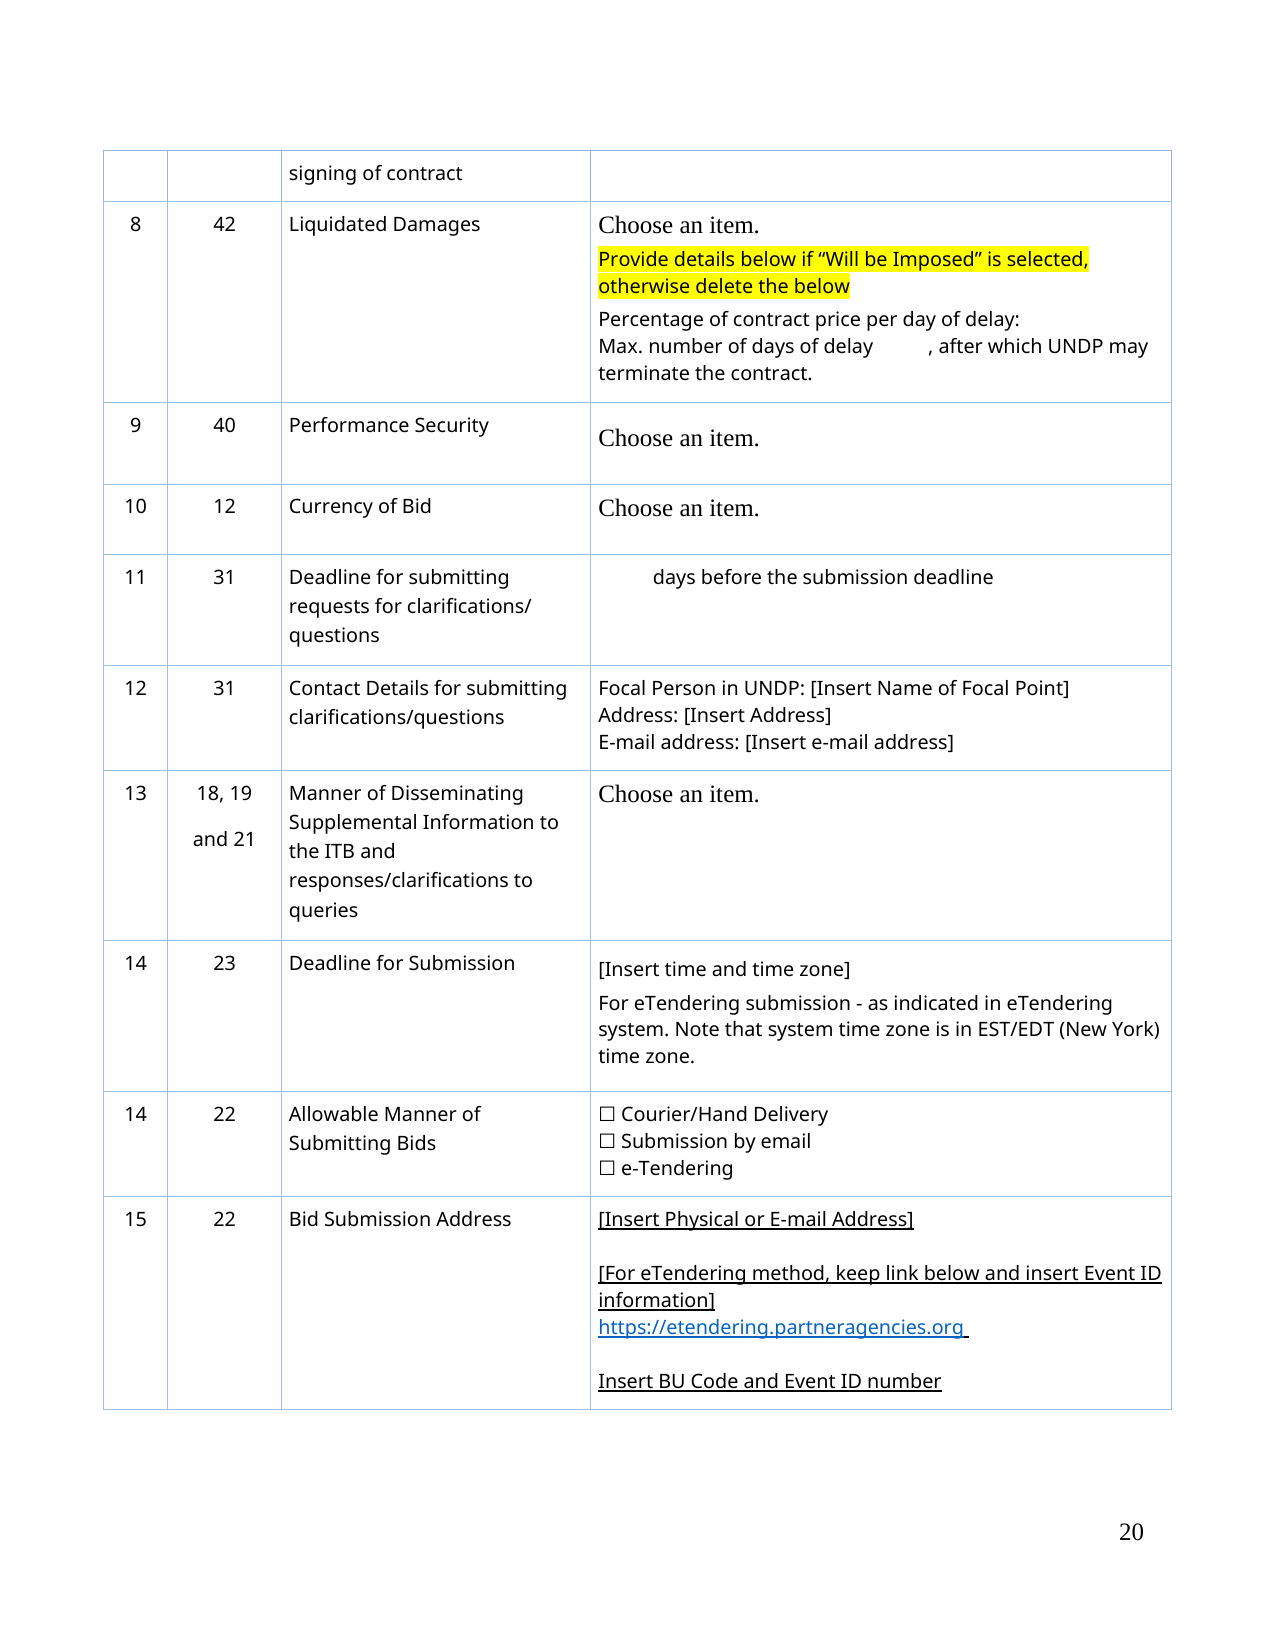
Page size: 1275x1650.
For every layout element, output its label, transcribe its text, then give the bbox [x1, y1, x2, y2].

table_cell Currency of Bid [282, 485, 590, 553]
table_cell [Insert time and time zone] For eTendering submission - as indicated in eTendering system. Note that system time zone is in EST/EDT (New York) time zone. [591, 941, 1171, 1091]
table_cell 41 [168, 151, 281, 201]
table_cell 22 [168, 1092, 281, 1196]
table_cell 12 [168, 485, 281, 553]
table_cell [591, 151, 1171, 201]
table_cell 13 [104, 771, 167, 940]
table_cell 18, 19 and 21 [168, 771, 281, 940]
table_cell 11 [104, 555, 167, 665]
table_cell Deadline for Submission [282, 941, 590, 1091]
table_cell days before the submission deadline [591, 555, 1171, 665]
table_cell 9 [104, 403, 167, 483]
table_cell 12 [104, 666, 167, 770]
table_cell 22 [168, 1197, 281, 1409]
table_cell Bid Submission Address [282, 1197, 590, 1409]
table_cell [591, 771, 1171, 940]
table_cell Focal Person in UNDP: [Insert Name of Focal Point] Address: [Insert Address] E-mail address: [Insert e-mail address] [591, 666, 1171, 770]
table_cell Manner of Disseminating Supplemental Information to the ITB and responses/clarifications to queries [282, 771, 590, 940]
table_cell Allowable Manner of Submitting Bids [282, 1092, 590, 1196]
table_cell 14 [104, 1092, 167, 1196]
table_cell 23 [168, 941, 281, 1091]
table_cell [591, 485, 1171, 553]
table_cell 40 [168, 403, 281, 483]
table_cell 10 [104, 485, 167, 553]
table_cell Performance Security [282, 403, 590, 483]
table_cell 31 [168, 666, 281, 770]
table_cell 15 [104, 1197, 167, 1409]
table_cell [Insert Physical or E-mail Address] [For eTendering method, keep link below and insert Event ID information] https://etendering.partneragencies.org Insert BU Code and Event ID number [591, 1197, 1171, 1409]
table_cell Provide details below if “Will be Imposed” is selected, otherwise delete the below Percentage of contract price per day of delay: Max. number of days of delay , after which UNDP may terminate the contract. [591, 202, 1171, 401]
table_cell 42 [168, 202, 281, 401]
table_cell Deadline for submitting requests for clarifications/ questions [282, 555, 590, 665]
table_cell Contact Details for submitting clarifications/questions [282, 666, 590, 770]
table_cell 7 [104, 151, 167, 201]
table_cell Liquidated Damages [282, 202, 590, 401]
table_cell [591, 403, 1171, 483]
table_cell 31 [168, 555, 281, 665]
table_cell 14 [104, 941, 167, 1091]
table_cell Courier/Hand Delivery Submission by email e-Tendering [591, 1092, 1171, 1196]
table_cell 8 [104, 202, 167, 401]
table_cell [282, 151, 590, 201]
